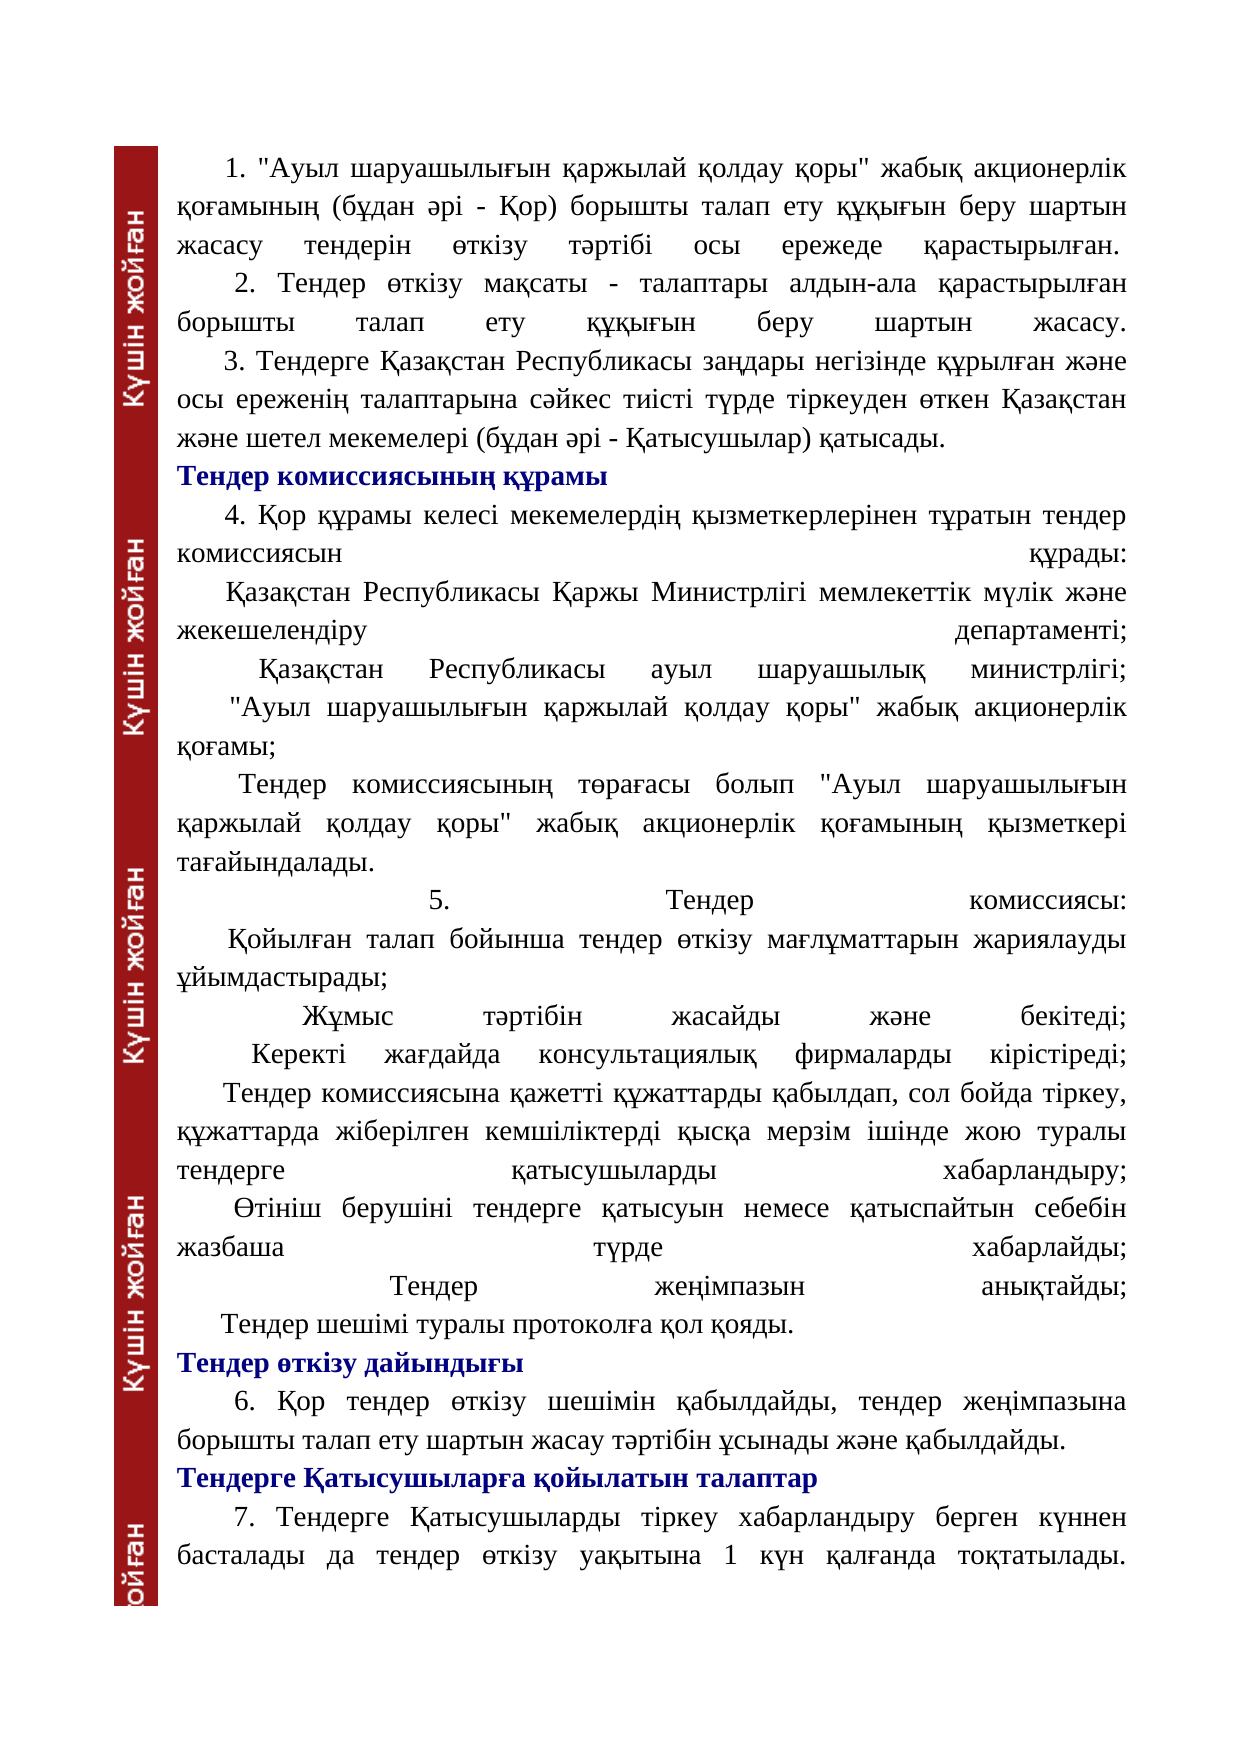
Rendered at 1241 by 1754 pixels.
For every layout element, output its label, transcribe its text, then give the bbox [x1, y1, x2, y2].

picture [114, 1494, 158, 1499]
text 4. Қор құрамы келесі мекемелердің қызметкерлерінен тұратын тендер комиссиясын құрады: Қазақстан Республикасы Қаржы Министрлігі мемлекеттік мүлік және жекешелендіру департаменті; Қазақстан Республикасы ауыл шаруашылық министрлігі; "Ауыл шаруашылығын қаржылай қолдау қоры" жабық акционерлік қоғамы; Тендер комиссиясының төрағасы болып "Ауыл шаруашылығын қаржылай қолдау қоры" жабық акционерлік қоғамының қызметкері тағайындалады. 5. Тендер комиссиясы: Қойылған талап бойынша тендер өткізу мағлұматтарын жариялауды ұйымдастырады; Жұмыс тәртібін жасайды және бекітеді; Керекті жағдайда консультациялық фирмаларды кірістіреді; Тендер комиссиясына қажетті құжаттарды қабылдап, сол бойда тіркеу, құжаттарда жіберілген кемшіліктерді қысқа мерзім ішінде жою туралы тендерге қатысушыларды хабарландыру; Өтініш берушіні тендерге қатысуын немесе қатыспайтын себебін жазбаша түрде хабарлайды; Тендер жеңімпазын анықтайды; Тендер шешімі туралы протоколға қол қояды. [112, 497, 1128, 1340]
picture [114, 492, 158, 497]
text Тендерге Қатысушыларға қойылатын талаптар [112, 1460, 1128, 1494]
text Тендер өткізу дайындығы [112, 1345, 1128, 1378]
picture [114, 1455, 158, 1460]
picture [114, 1340, 158, 1345]
picture [114, 1571, 158, 1606]
text 1. "Ауыл шаруашылығын қаржылай қолдау қоры" жабық акционерлік қоғамының (бұдан әрі - Қор) борышты талап ету құқығын беру шартын жасасу тендерін өткізу тәртібі осы ережеде қарастырылған. 2. Тендер өткізу мақсаты - талаптары алдын-ала қарастырылған борышты талап ету құқығын беру шартын жасасу. 3. Тендерге Қазақстан Республикасы заңдары негізінде құрылған және осы ереженің талаптарына сәйкес тиісті түрде тіркеуден өткен Қазақстан және шетел мекемелері (бұдан әрі - Қатысушылар) қатысады. [112, 150, 1128, 453]
text 6. Қор тендер өткізу шешімін қабылдайды, тендер жеңімпазына борышты талап ету шартын жасау тәртібін ұсынады және қабылдайды. [112, 1383, 1128, 1455]
picture [114, 453, 158, 458]
picture [114, 1378, 158, 1383]
picture [114, 146, 158, 150]
text Тендер комиссиясының құрамы [112, 458, 1128, 492]
